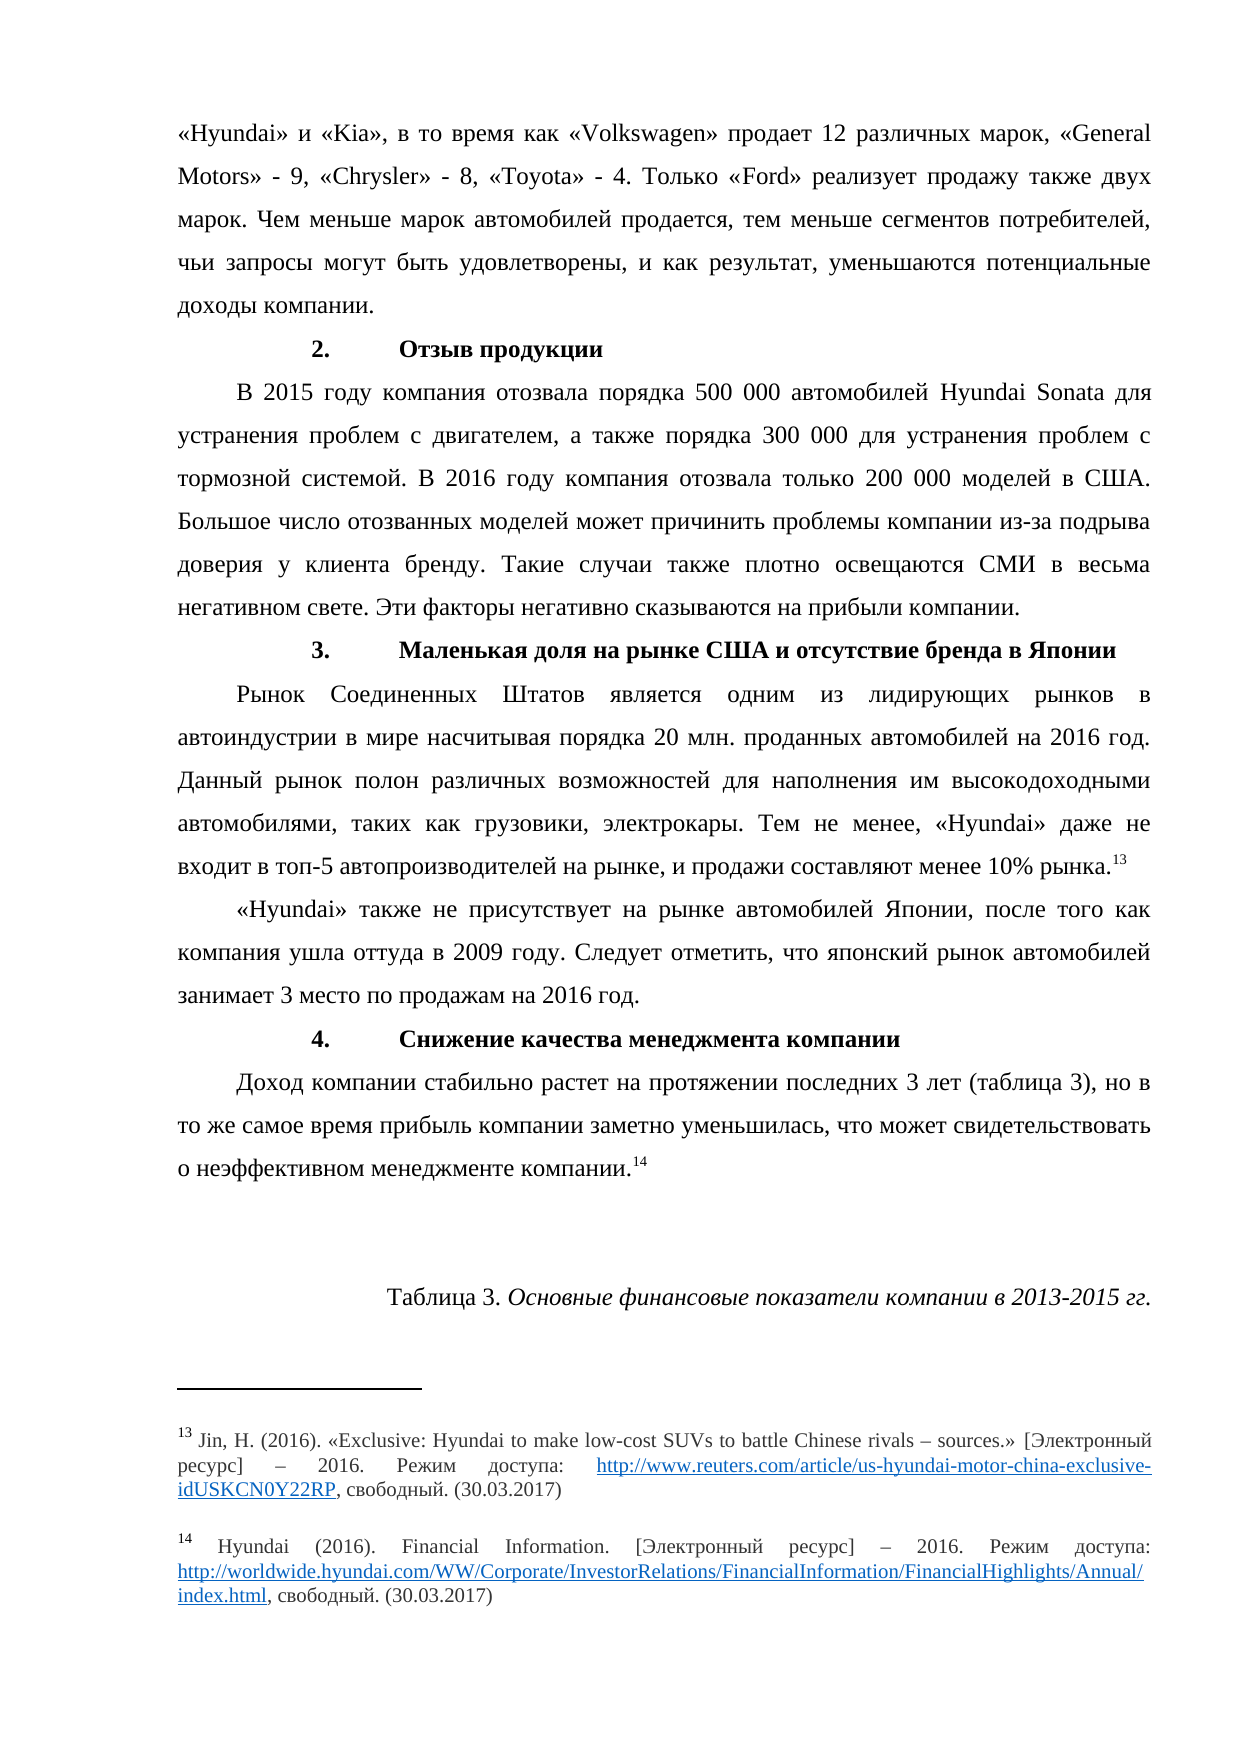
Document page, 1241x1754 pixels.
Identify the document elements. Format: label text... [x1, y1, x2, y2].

text Доход компании стабильно растет на протяжении последних 3 лет (таблица 3), но в то же самое время прибыль компании заметно уменьшилась, что может свидетельствовать о неэффективном менеджменте компании. [177, 1067, 1152, 1182]
list Маленькая доля на рынке США и отсутствие бренда в Японии [252, 636, 1152, 664]
text Таблица 3. Основные финансовые показатели компании в 2013-2015 гг. [177, 1282, 1152, 1311]
list Снижение качества менеджмента компании [252, 1024, 1152, 1052]
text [177, 118, 1152, 319]
list Отзыв продукции [252, 334, 1152, 362]
text В 2015 году компания отозвала порядка 500 000 автомобилей Hyundai Sonata для устранения проблем с двигателем, а также порядка 300 000 для устранения проблем с тормозной системой. В 2016 году компания отозвала только 200 000 моделей в США. Большое число отозванных моделей может причинить проблемы компании из-за подрыва доверия у клиента бренду. Такие случаи также плотно освещаются СМИ в весьма негативном свете. Эти факторы негативно сказываются на прибыли компании. [177, 377, 1152, 621]
text «Hyundai» также не присутствует на рынке автомобилей Японии, после того как компания ушла оттуда в 2009 году. Следует отметить, что японский рынок автомобилей занимает 3 место по продажам на 2016 год. [177, 894, 1152, 1009]
text Рынок Соединенных Штатов является одним из лидирующих рынков в автоиндустрии в мире насчитывая порядка 20 млн. проданных автомобилей на 2016 год. Данный рынок полон различных возможностей для наполнения им высокодоходными автомобилями, таких как грузовики, электрокары. Тем не менее, «Hyundai» даже не входит в топ-5 автопроизводителей на рынке, и продажи составляют менее 10% рынка. [177, 679, 1152, 880]
